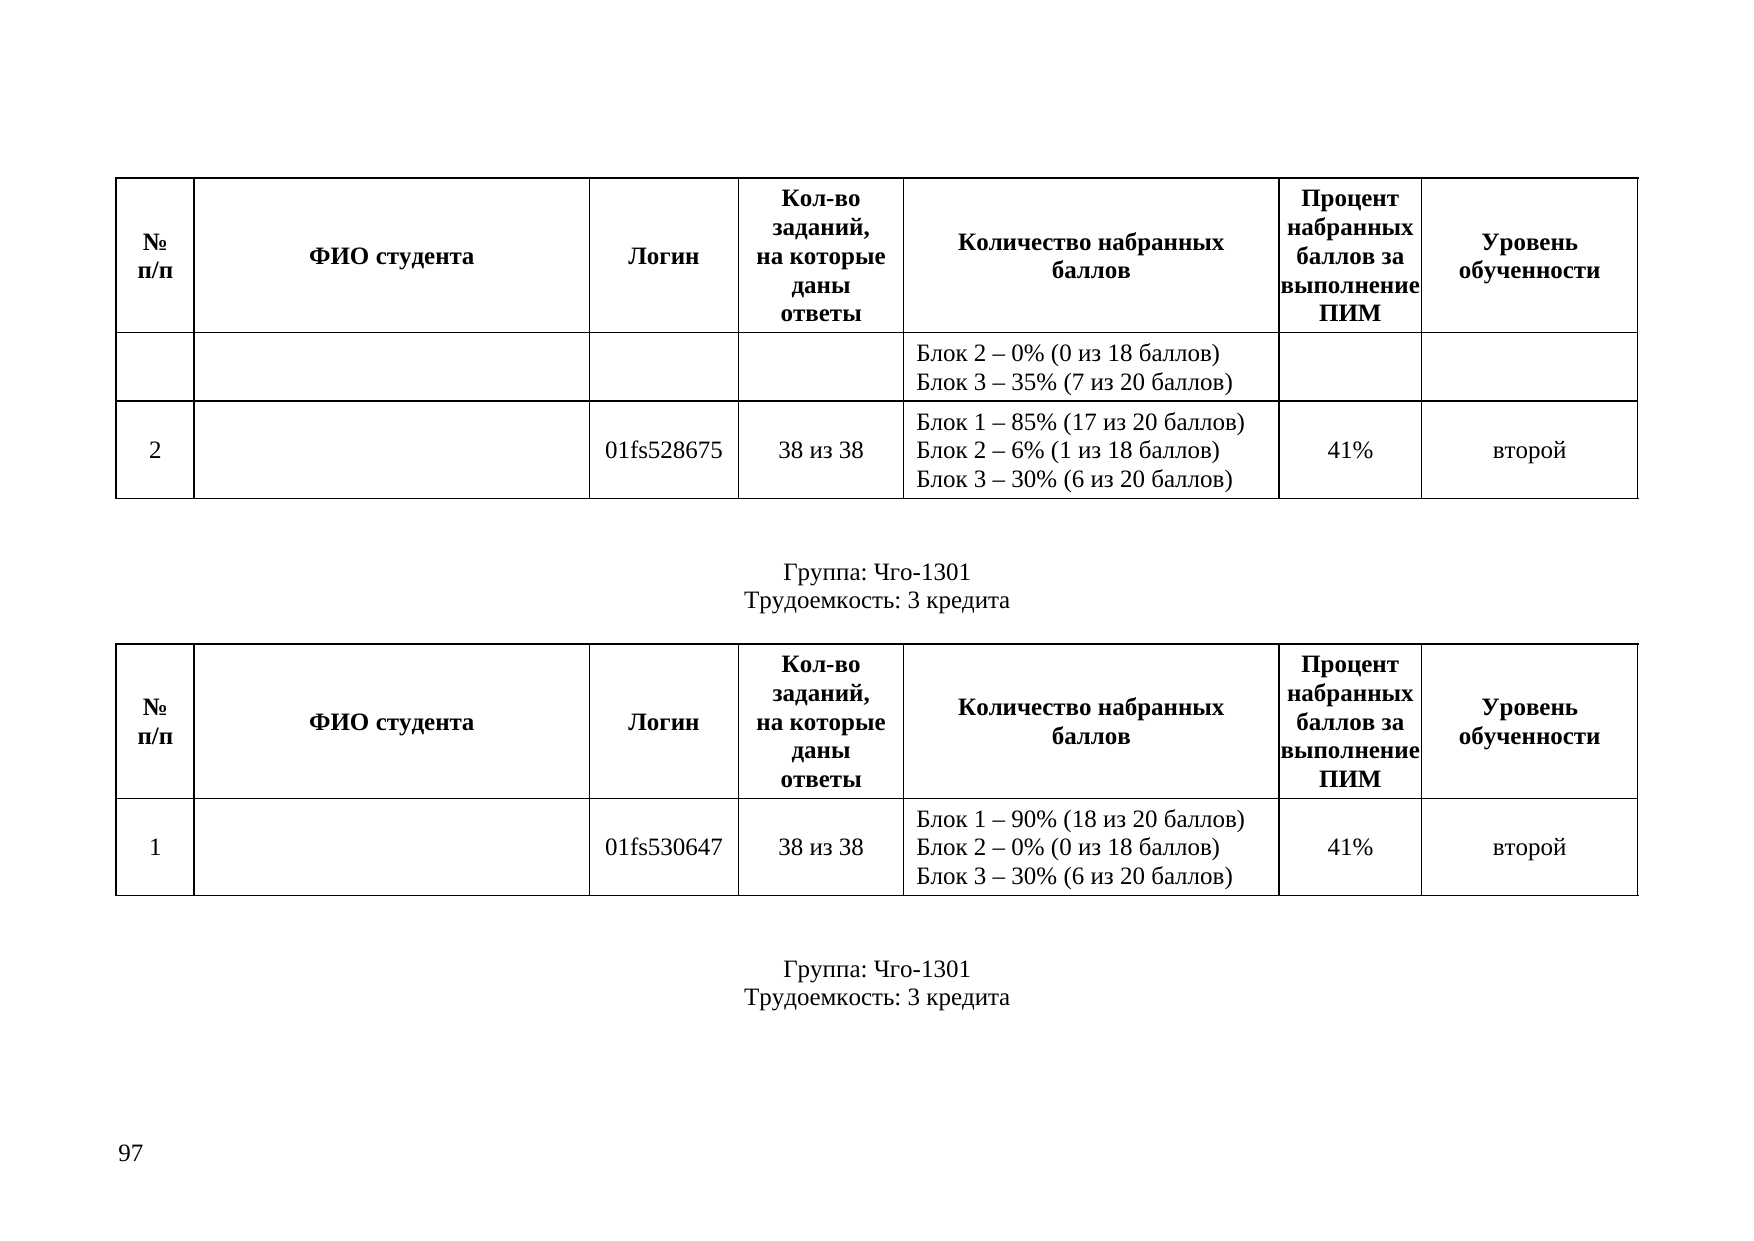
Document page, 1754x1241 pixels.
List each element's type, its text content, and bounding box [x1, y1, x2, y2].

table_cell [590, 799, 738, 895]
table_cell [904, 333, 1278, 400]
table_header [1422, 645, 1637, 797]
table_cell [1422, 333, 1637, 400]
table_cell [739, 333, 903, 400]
text Группа: Чго-1301 [118, 557, 1636, 585]
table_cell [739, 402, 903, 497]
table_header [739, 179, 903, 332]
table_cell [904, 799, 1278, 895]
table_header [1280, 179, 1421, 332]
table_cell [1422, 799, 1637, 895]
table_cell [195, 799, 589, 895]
text Трудоемкость: 3 кредита [118, 585, 1636, 614]
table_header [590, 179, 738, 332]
text Группа: Чго-1301 [118, 954, 1636, 982]
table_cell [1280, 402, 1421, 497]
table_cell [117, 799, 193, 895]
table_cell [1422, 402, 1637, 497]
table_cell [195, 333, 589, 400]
text Трудоемкость: 3 кредита [118, 982, 1636, 1011]
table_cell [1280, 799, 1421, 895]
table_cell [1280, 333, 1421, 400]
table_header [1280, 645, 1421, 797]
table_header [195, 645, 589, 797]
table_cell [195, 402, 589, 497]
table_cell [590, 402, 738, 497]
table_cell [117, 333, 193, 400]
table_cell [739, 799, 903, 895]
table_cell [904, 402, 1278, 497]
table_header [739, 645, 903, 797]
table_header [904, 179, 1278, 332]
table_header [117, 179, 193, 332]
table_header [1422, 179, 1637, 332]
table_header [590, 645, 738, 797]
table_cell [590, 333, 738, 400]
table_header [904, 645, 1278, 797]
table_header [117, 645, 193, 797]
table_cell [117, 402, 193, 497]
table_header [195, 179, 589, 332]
